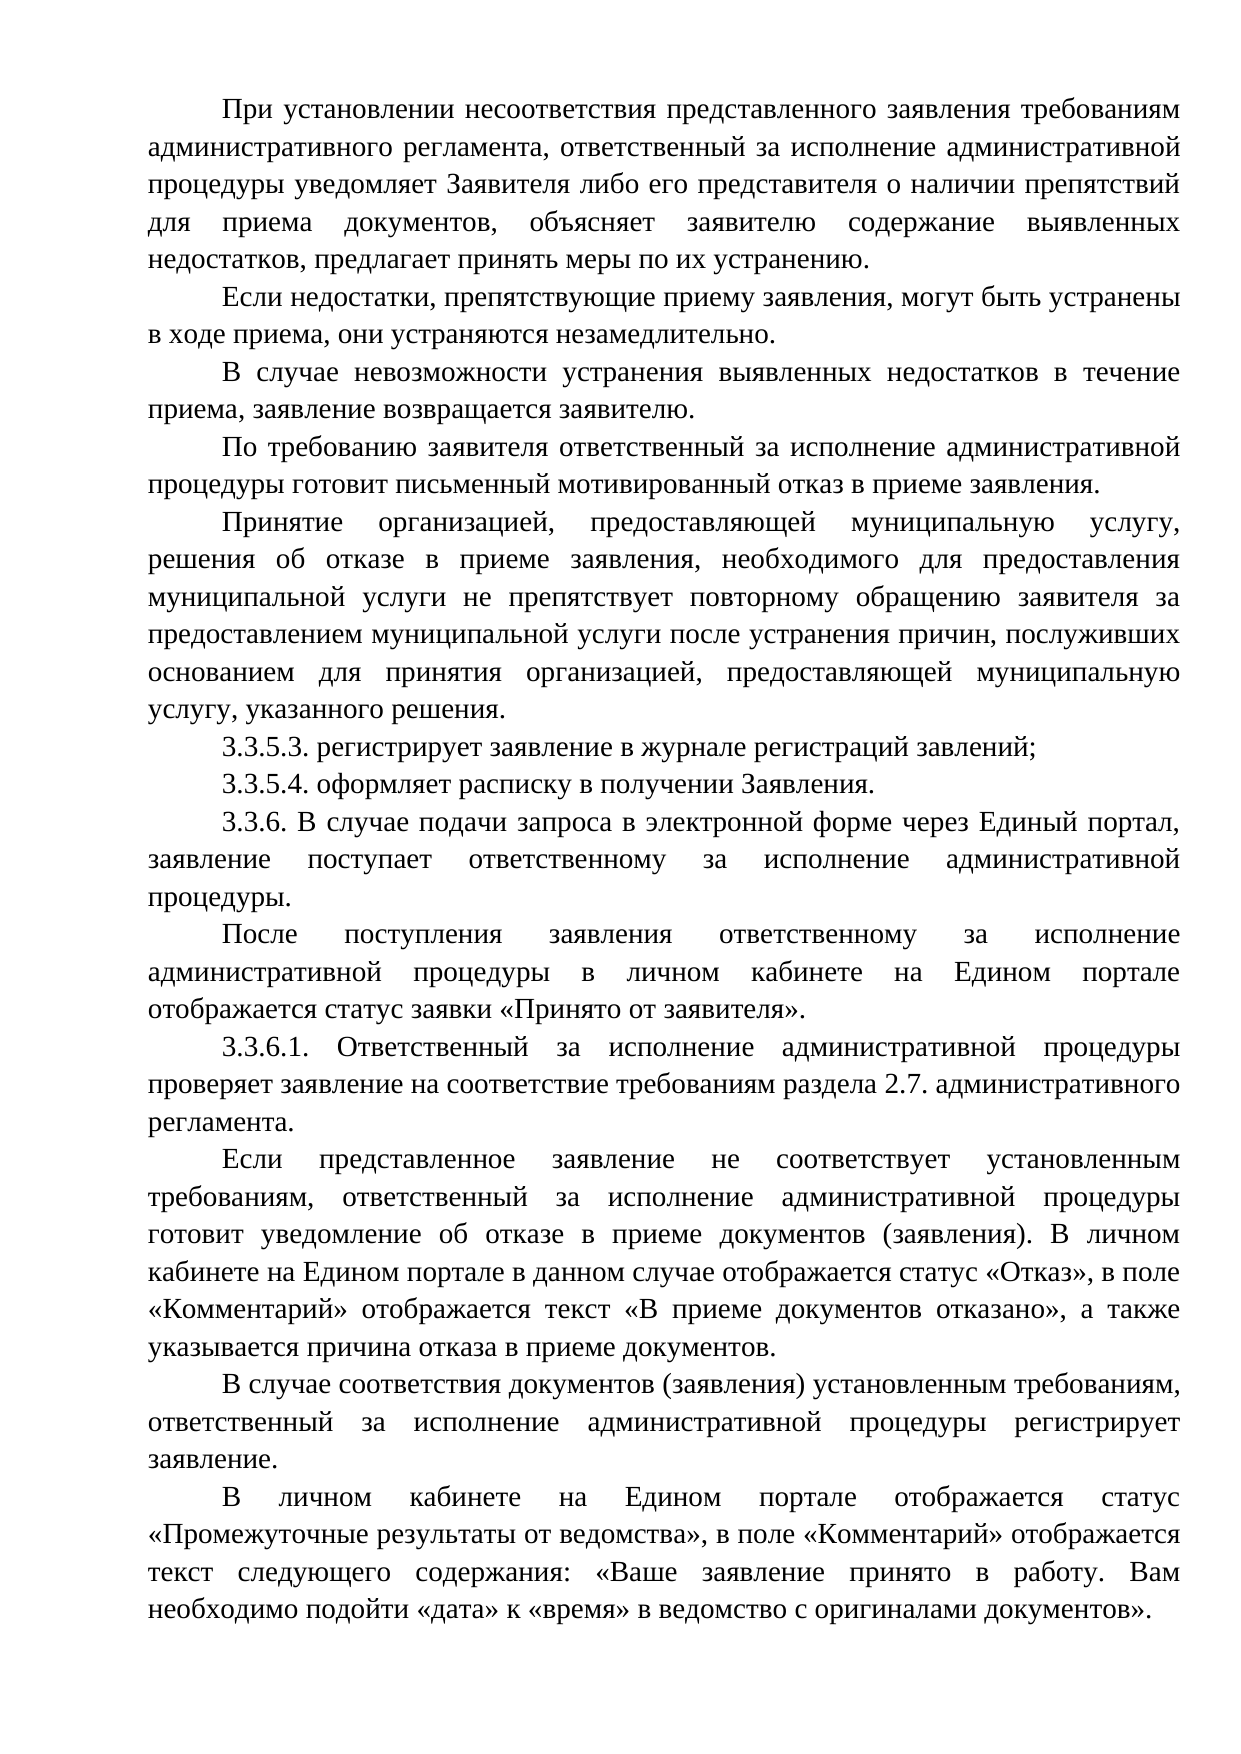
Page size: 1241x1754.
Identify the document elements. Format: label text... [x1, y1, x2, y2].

text 3.3.6.1. Ответственный за исполнение административной процедуры проверяет заявление на соответствие требованиям раздела 2.7. административного регламента. [148, 1026, 1181, 1139]
text 3.3.5.4. оформляет расписку в получении Заявления. [148, 764, 1181, 801]
text Если представленное заявление не соответствует установленным требованиям, ответственный за исполнение административной процедуры готовит уведомление об отказе в приеме документов (заявления). В личном кабинете на Едином портале в данном случае отображается статус «Отказ», в поле «Комментарий» отображается текст «В приеме документов отказано», а также указывается причина отказа в приеме документов. [148, 1139, 1181, 1364]
text После поступления заявления ответственному за исполнение административной процедуры в личном кабинете на Едином портале отображается статус заявки «Принято от заявителя». [148, 914, 1181, 1026]
text В случае соответствия документов (заявления) установленным требованиям, ответственный за исполнение административной процедуры регистрирует заявление. [148, 1364, 1181, 1476]
text По требованию заявителя ответственный за исполнение административной процедуры готовит письменный мотивированный отказ в приеме заявления. [148, 426, 1181, 501]
text 3.3.5.3. регистрирует заявление в журнале регистраций завлений; [148, 726, 1181, 764]
text Принятие организацией, предоставляющей муниципальную услугу, решения об отказе в приеме заявления, необходимого для предоставления муниципальной услуги не препятствует повторному обращению заявителя за предоставлением муниципальной услуги после устранения причин, послуживших основанием для принятия организацией, предоставляющей муниципальную услугу, указанного решения. [148, 501, 1181, 726]
text При установлении несоответствия представленного заявления требованиям административного регламента, ответственный за исполнение административной процедуры уведомляет Заявителя либо его представителя о наличии препятствий для приема документов, объясняет заявителю содержание выявленных недостатков, предлагает принять меры по их устранению. [148, 89, 1181, 276]
text 3.3.6. В случае подачи запроса в электронной форме через Единый портал, заявление поступает ответственному за исполнение административной процедуры. [148, 801, 1181, 914]
text Если недостатки, препятствующие приему заявления, могут быть устранены в ходе приема, они устраняются незамедлительно. [148, 276, 1181, 351]
text В личном кабинете на Едином портале отображается статус «Промежуточные результаты от ведомства», в поле «Комментарий» отображается текст следующего содержания: «Ваше заявление принято в работу. Вам необходимо подойти «дата» к «время» в ведомство с оригиналами документов». [148, 1476, 1181, 1626]
text В случае невозможности устранения выявленных недостатков в течение приема, заявление возвращается заявителю. [148, 351, 1181, 426]
